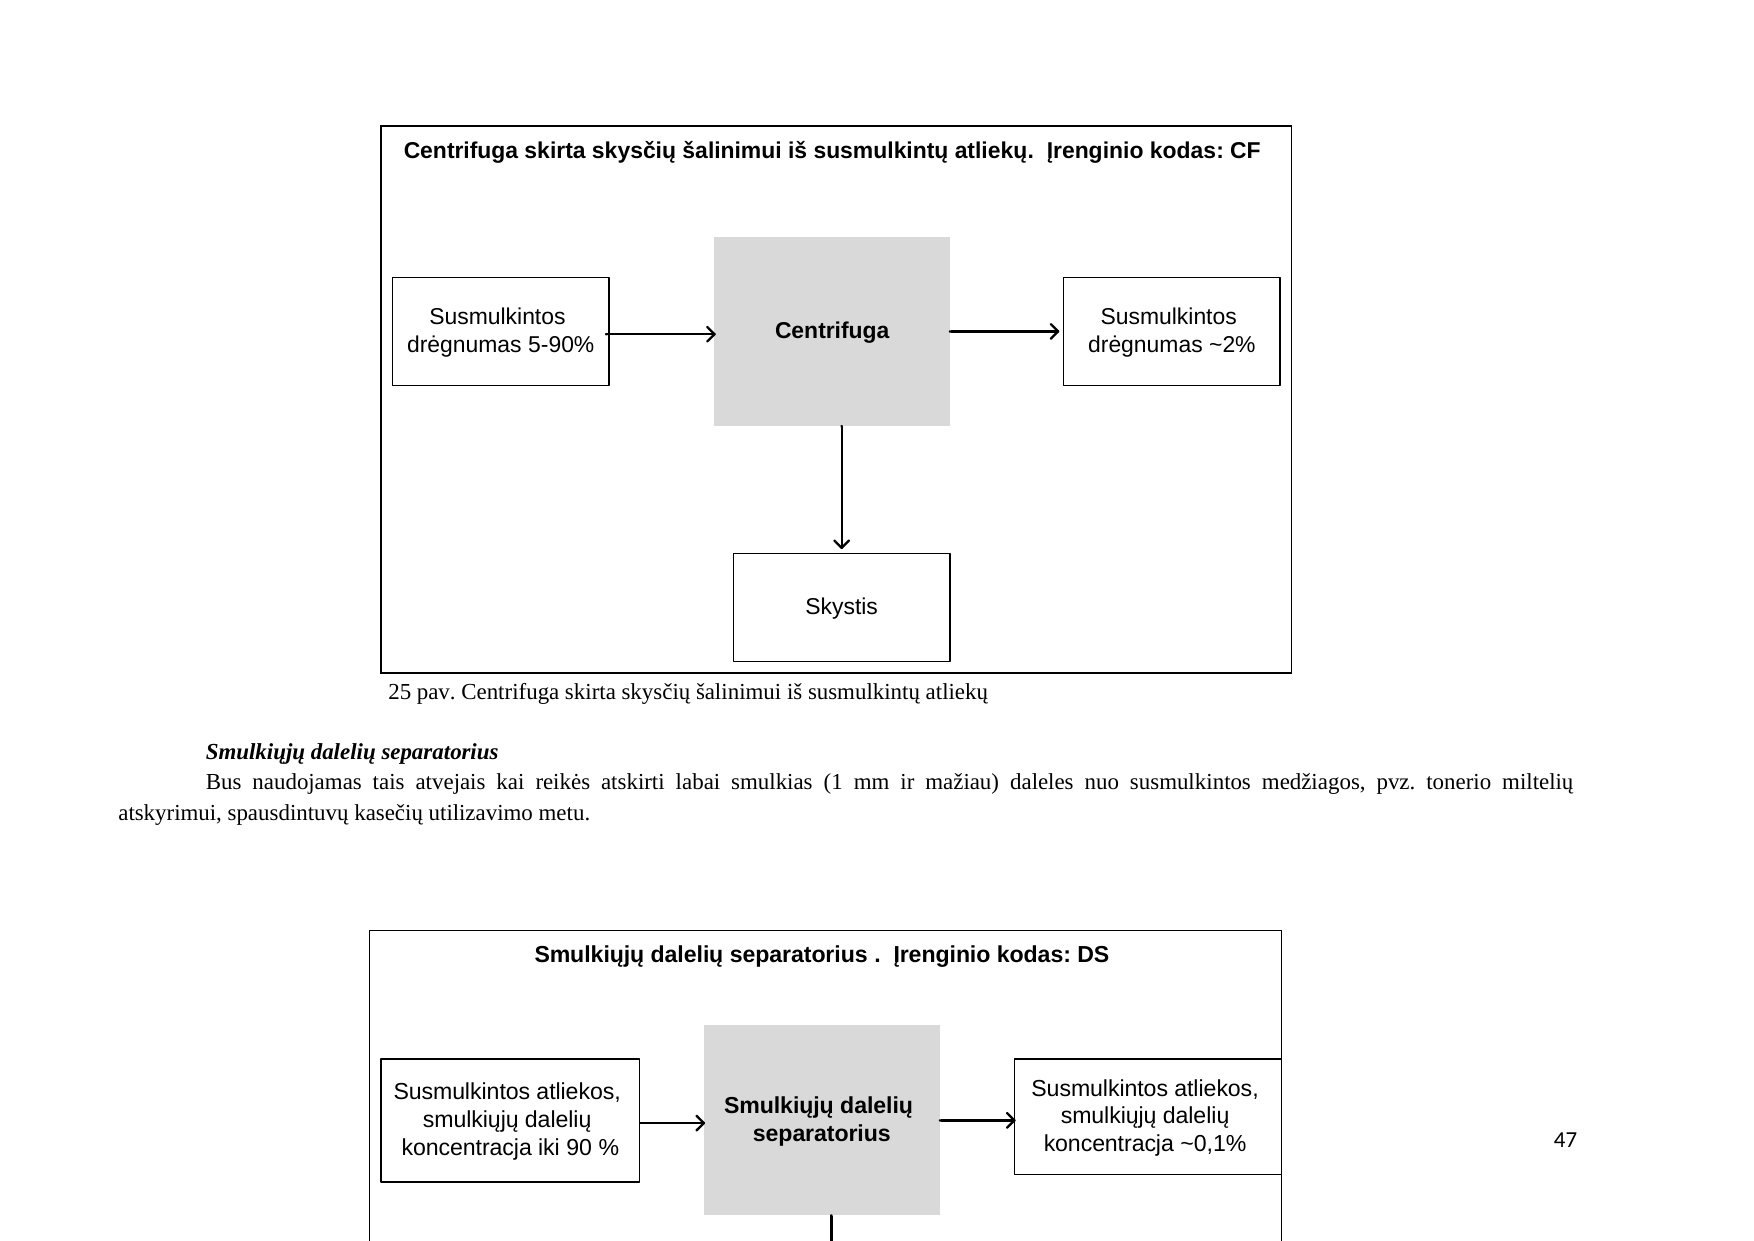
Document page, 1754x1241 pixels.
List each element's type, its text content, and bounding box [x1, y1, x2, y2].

text Smulkiųjų dalelių separatorius [118, 738, 1577, 764]
text Bus naudojamas tais atvejais kai reikės atskirti labai smulkias (1 mm ir mažiau) daleles nuo susmulkintos medžiagos, pvz. tonerio miltelių atskyrimui, spausdintuvų kasečių utilizavimo metu. [118, 768, 1577, 825]
text 25 pav. Centrifuga skirta skysčių šalinimui iš susmulkintų atliekų [253, 177, 1577, 704]
